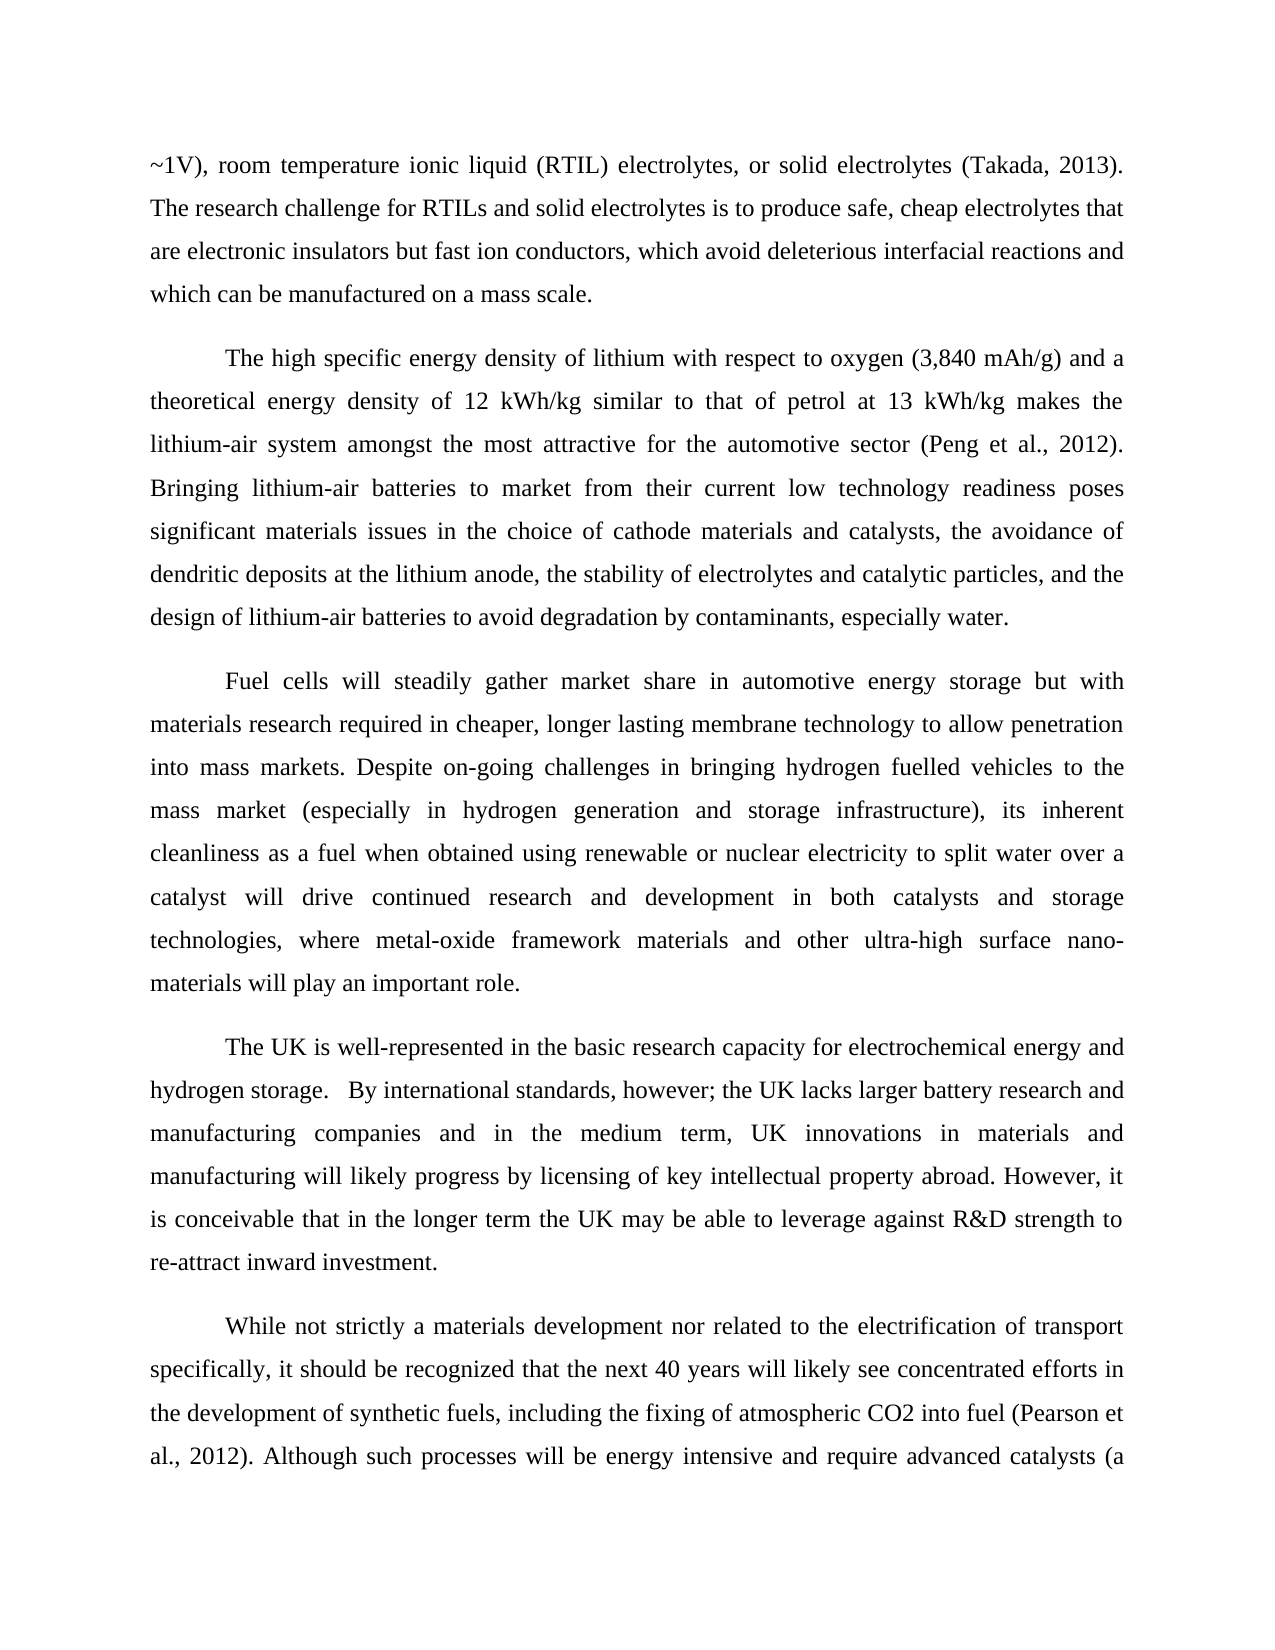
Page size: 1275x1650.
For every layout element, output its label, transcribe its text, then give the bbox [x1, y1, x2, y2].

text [150, 1311, 1125, 1469]
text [150, 150, 1125, 308]
text The UK is well-represented in the basic research capacity for electrochemical energy and hydrogen storage. By international standards, however; the UK lacks larger battery research and manufacturing companies and in the medium term, UK innovations in materials and manufacturing will likely progress by licensing of key intellectual property abroad. However, it is conceivable that in the longer term the UK may be able to leverage against R&D strength to re-attract inward investment. [150, 1032, 1125, 1276]
text Fuel cells will steadily gather market share in automotive energy storage but with materials research required in cheaper, longer lasting membrane technology to allow penetration into mass markets. Despite on-going challenges in bringing hydrogen fuelled vehicles to the mass market (especially in hydrogen generation and storage infrastructure), its inherent cleanliness as a fuel when obtained using renewable or nuclear electricity to split water over a catalyst will drive continued research and development in both catalysts and storage technologies, where metal-oxide framework materials and other ultra-high surface nano-materials will play an important role. [150, 666, 1125, 997]
text The high specific energy density of lithium with respect to oxygen (3,840 mAh/g) and a theoretical energy density of 12 kWh/kg similar to that of petrol at 13 kWh/kg makes the lithium-air system amongst the most attractive for the automotive sector (Peng et al., 2012). Bringing lithium-air batteries to market from their current low technology readiness poses significant materials issues in the choice of cathode materials and catalysts, the avoidance of dendritic deposits at the lithium anode, the stability of electrolytes and catalytic particles, and the design of lithium-air batteries to avoid degradation by contaminants, especially water. [150, 343, 1125, 631]
